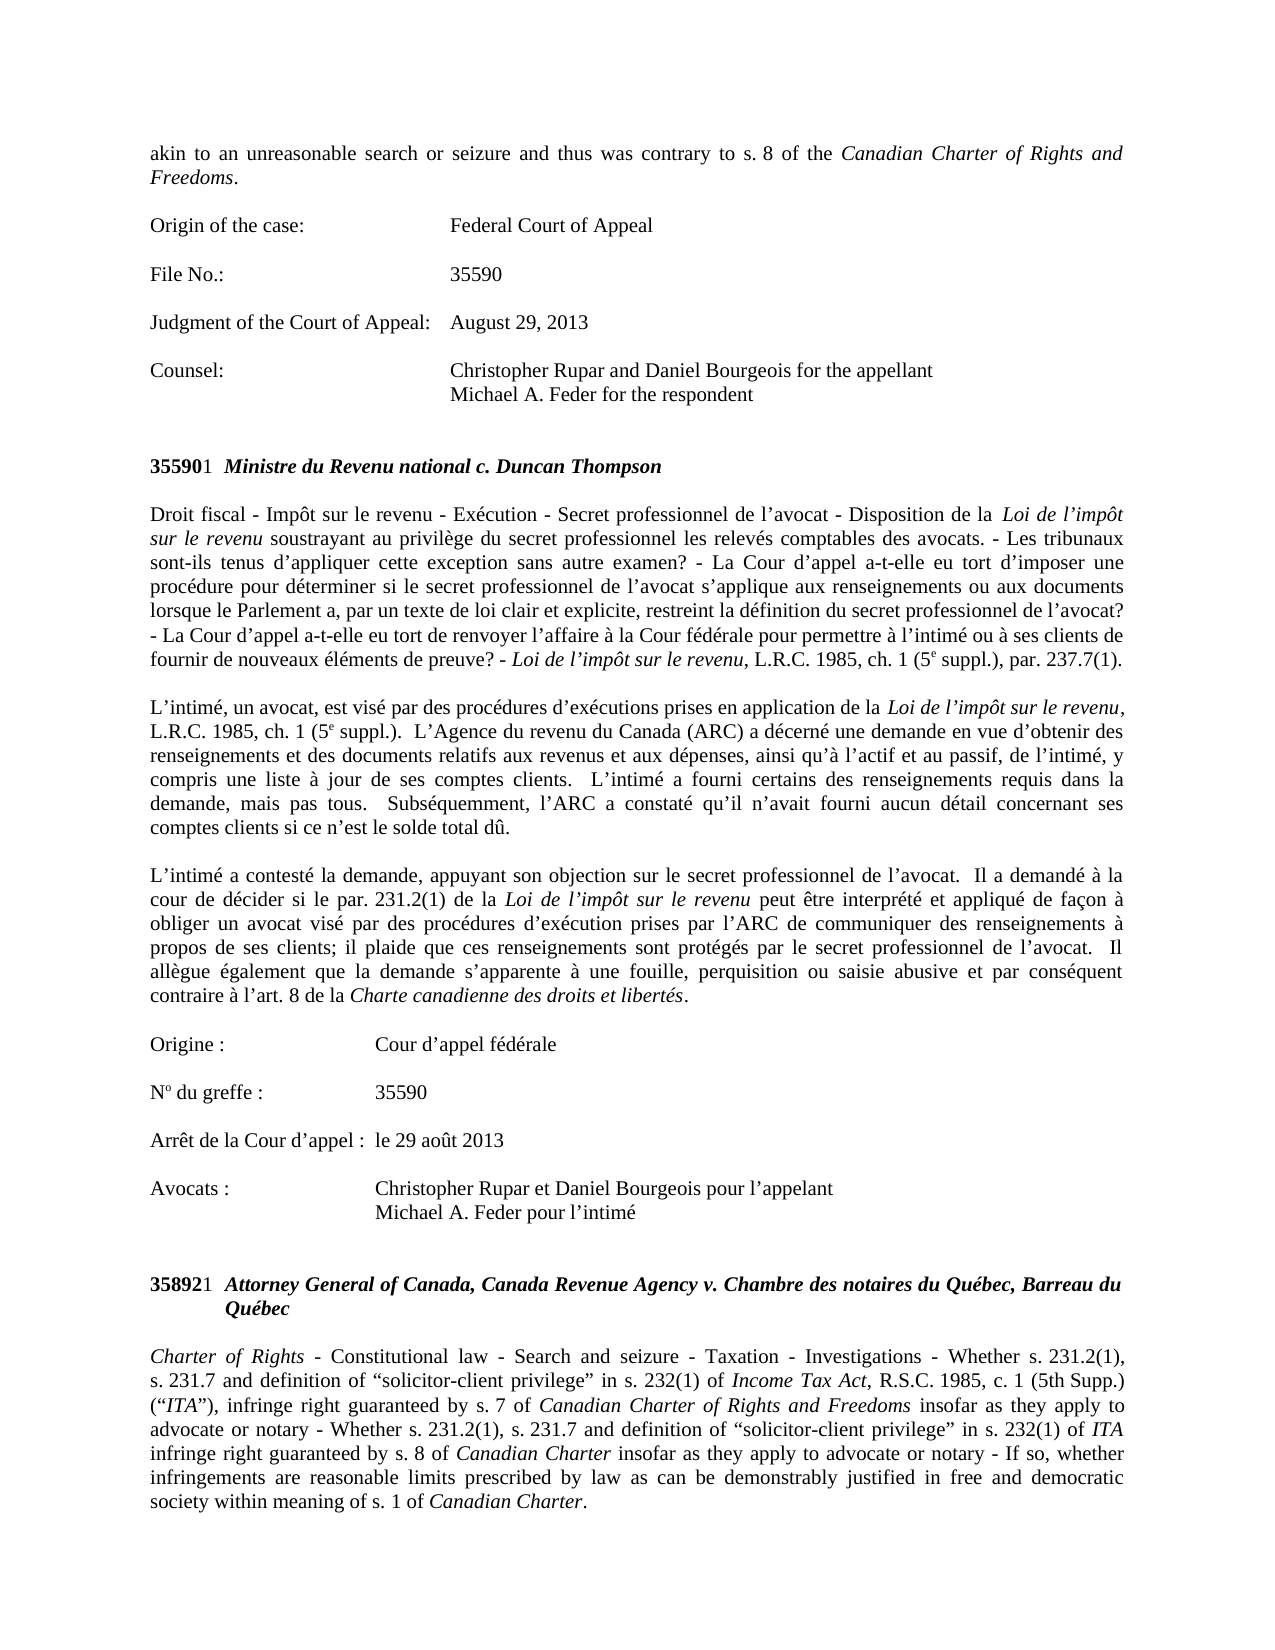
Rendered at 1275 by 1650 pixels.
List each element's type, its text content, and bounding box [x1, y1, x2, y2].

text 35590 Ministre du Revenu national c. Duncan Thompson [150, 454, 1125, 478]
text Michael A. Feder pour l’intimé [150, 1200, 1125, 1224]
text Origine : Cour d’appel fédérale [150, 1032, 1125, 1056]
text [150, 141, 1125, 189]
text Avocats : Christopher Rupar et Daniel Bourgeois pour l’appelant [150, 1176, 1125, 1200]
text Arrêt de la Cour d’appel : le 29 août 2013 [150, 1128, 1125, 1152]
text 35892 Attorney General of Canada, Canada Revenue Agency v. Chambre des notaires du Québec, Barreau du Québec [150, 1272, 1125, 1320]
text No du greffe : 35590 [150, 1080, 1125, 1104]
text Counsel: Christopher Rupar and Daniel Bourgeois for the appellant [150, 358, 1125, 382]
text File No.: 35590 [150, 262, 1125, 286]
text Origin of the case: Federal Court of Appeal [150, 213, 1125, 237]
text Michael A. Feder for the respondent [150, 382, 1125, 406]
text L’intimé, un avocat, est visé par des procédures d’exécutions prises en application de la Loi de l’impôt sur le revenu, L.R.C. 1985, ch. 1 (5e suppl.). L’Agence du revenu du Canada (ARC) a décerné une demande en vue d’obtenir des renseignements et des documents relatifs aux revenus et aux dépenses, ainsi qu’à l’actif et au passif, de l’intimé, y compris une liste à jour de ses comptes clients. L’intimé a fourni certains des renseignements requis dans la demande, mais pas tous. Subséquemment, l’ARC a constaté qu’il n’avait fourni aucun détail concernant ses comptes clients si ce n’est le solde total dû. [150, 695, 1125, 839]
text L’intimé a contesté la demande, appuyant son objection sur le secret professionnel de l’avocat. Il a demandé à la cour de décider si le par. 231.2(1) de la Loi de l’impôt sur le revenu peut être interprété et appliqué de façon à obliger un avocat visé par des procédures d’exécution prises par l’ARC de communiquer des renseignements à propos de ses clients; il plaide que ces renseignements sont protégés par le secret professionnel de l’avocat. Il allègue également que la demande s’apparente à une fouille, perquisition ou saisie abusive et par conséquent contraire à l’art. 8 de la Charte canadienne des droits et libertés. [150, 863, 1125, 1007]
text Judgment of the Court of Appeal: August 29, 2013 [150, 310, 1125, 334]
text Charter of Rights - Constitutional law - Search and seizure - Taxation - Investigations - Whether s. 231.2(1), s. 231.7 and definition of “solicitor-client privilege” in s. 232(1) of Income Tax Act, R.S.C. 1985, c. 1 (5th Supp.) (“ITA”), infringe right guaranteed by s. 7 of Canadian Charter of Rights and Freedoms insofar as they apply to advocate or notary - Whether s. 231.2(1), s. 231.7 and definition of “solicitor-client privilege” in s. 232(1) of ITA infringe right guaranteed by s. 8 of Canadian Charter insofar as they apply to advocate or notary - If so, whether infringements are reasonable limits prescribed by law as can be demonstrably justified in free and democratic society within meaning of s. 1 of Canadian Charter. [150, 1344, 1125, 1513]
text Droit fiscal - Impôt sur le revenu - Exécution - Secret professionnel de l’avocat - Disposition de la Loi de l’impôt sur le revenu soustrayant au privilège du secret professionnel les relevés comptables des avocats. - Les tribunaux sont-ils tenus d’appliquer cette exception sans autre examen? - La Cour d’appel a-t-elle eu tort d’imposer une procédure pour déterminer si le secret professionnel de l’avocat s’applique aux renseignements ou aux documents lorsque le Parlement a, par un texte de loi clair et explicite, restreint la définition du secret professionnel de l’avocat? - La Cour d’appel a-t-elle eu tort de renvoyer l’affaire à la Cour fédérale pour permettre à l’intimé ou à ses clients de fournir de nouveaux éléments de preuve? - Loi de l’impôt sur le revenu, L.R.C. 1985, ch. 1 (5e suppl.), par. 237.7(1). [150, 502, 1125, 671]
